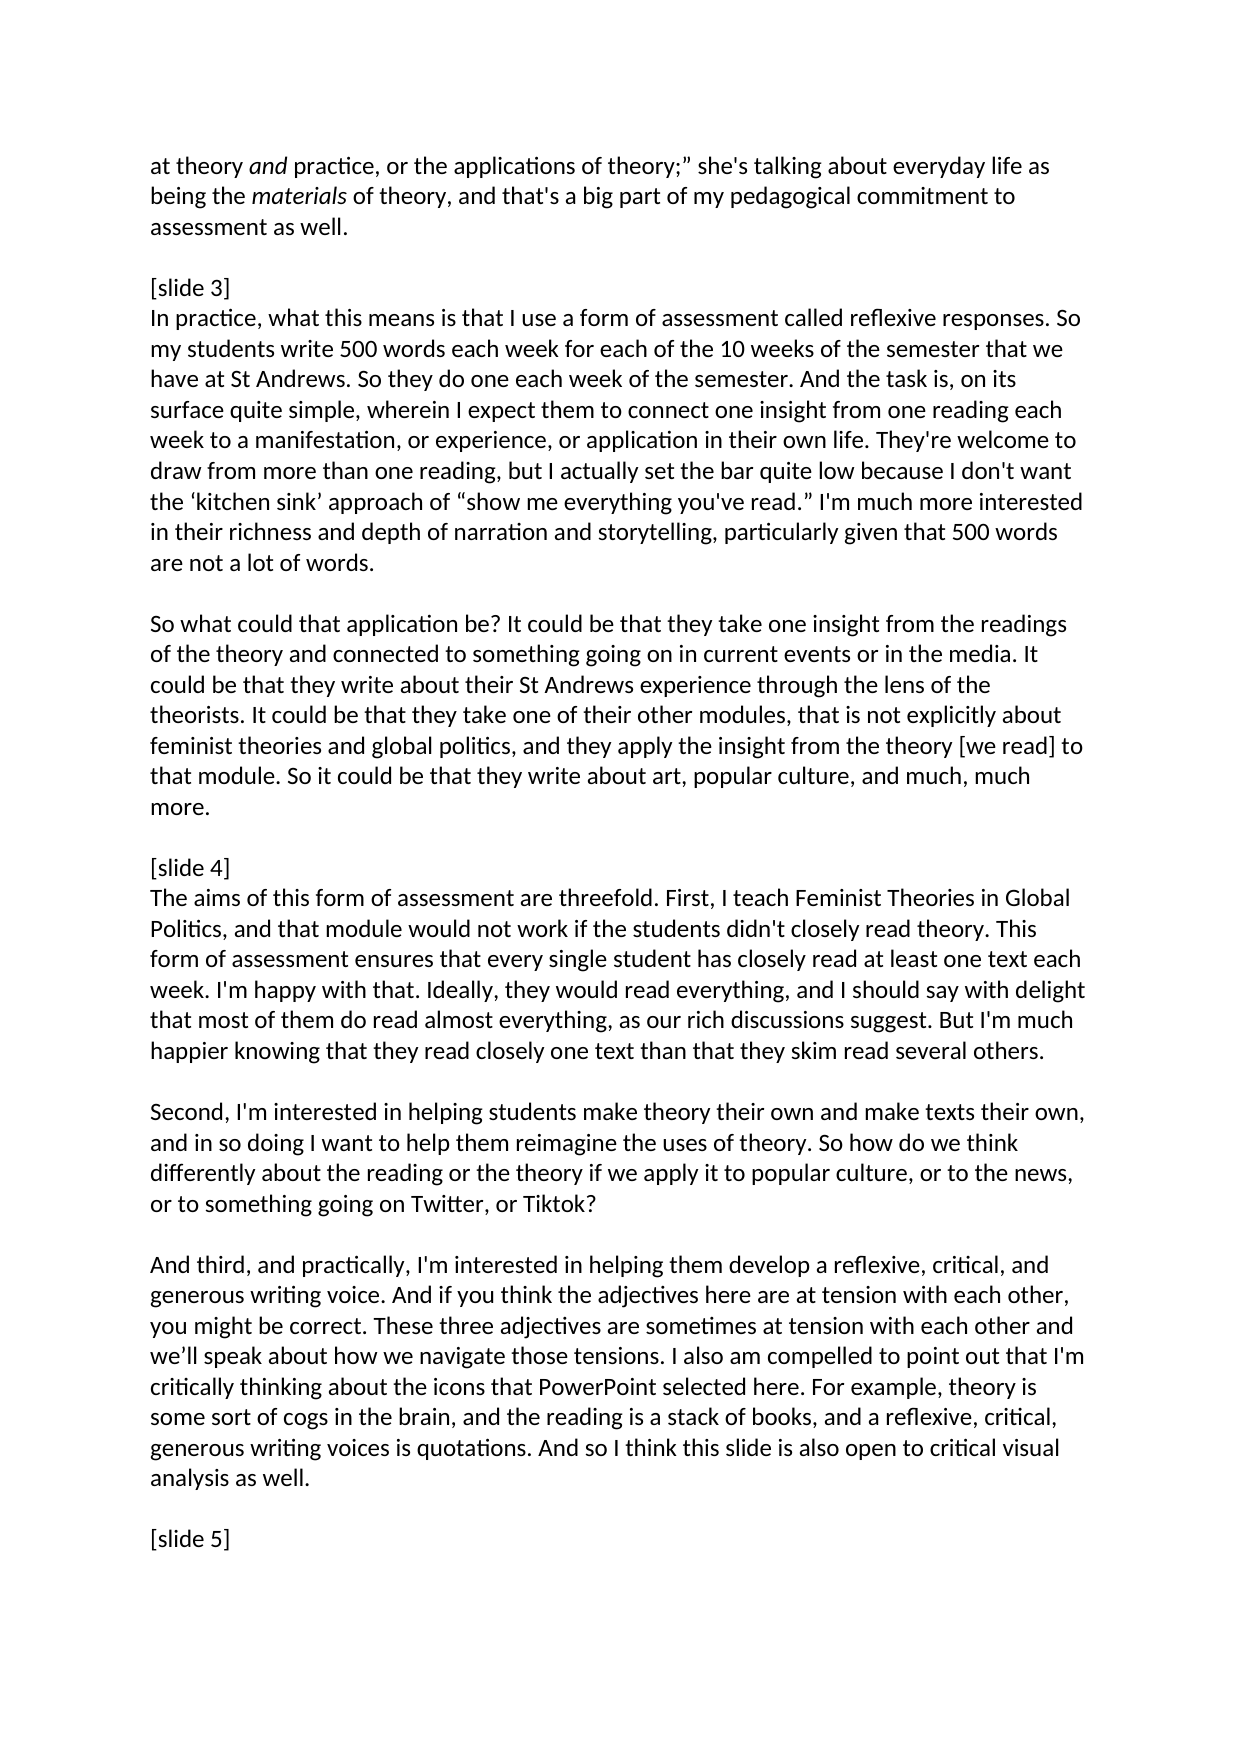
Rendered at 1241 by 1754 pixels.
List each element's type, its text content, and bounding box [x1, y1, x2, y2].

text The aims of this form of assessment are threefold. First, I teach Feminist Theories in Global Politics, and that module would not work if the students didn't closely read theory. This form of assessment ensures that every single student has closely read at least one text each week. I'm happy with that. Ideally, they would read everything, and I should say with delight that most of them do read almost everything, as our rich discussions suggest. But I'm much happier knowing that they read closely one text than that they skim read several others. [150, 882, 1090, 1066]
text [150, 150, 1090, 242]
text In practice, what this means is that I use a form of assessment called reflexive responses. So my students write 500 words each week for each of the 10 weeks of the semester that we have at St Andrews. So they do one each week of the semester. And the task is, on its surface quite simple, wherein I expect them to connect one insight from one reading each week to a manifestation, or experience, or application in their own life. They're welcome to draw from more than one reading, but I actually set the bar quite low because I don't want the ‘kitchen sink’ approach of “show me everything you've read.” I'm much more interested in their richness and depth of narration and storytelling, particularly given that 500 words are not a lot of words. [150, 303, 1090, 577]
text Second, I'm interested in helping students make theory their own and make texts their own, and in so doing I want to help them reimagine the uses of theory. So how do we think differently about the reading or the theory if we apply it to popular culture, or to the news, or to something going on Twitter, or Tiktok? [150, 1096, 1090, 1218]
text And third, and practically, I'm interested in helping them develop a reflexive, critical, and generous writing voice. And if you think the adjectives here are at tension with each other, you might be correct. These three adjectives are sometimes at tension with each other and we’ll speak about how we navigate those tensions. I also am compelled to point out that I'm critically thinking about the icons that PowerPoint selected here. For example, theory is some sort of cogs in the brain, and the reading is a stack of books, and a reflexive, critical, generous writing voices is quotations. And so I think this slide is also open to critical visual analysis as well. [150, 1249, 1090, 1493]
text [slide 4] [150, 852, 1090, 882]
text So what could that application be? It could be that they take one insight from the readings of the theory and connected to something going on in current events or in the media. It could be that they write about their St Andrews experience through the lens of the theorists. It could be that they take one of their other modules, that is not explicitly about feminist theories and global politics, and they apply the insight from the theory [we read] to that module. So it could be that they write about art, popular culture, and much, much more. [150, 608, 1090, 821]
text [slide 5] [150, 1523, 1090, 1554]
text [slide 3] [150, 272, 1090, 303]
